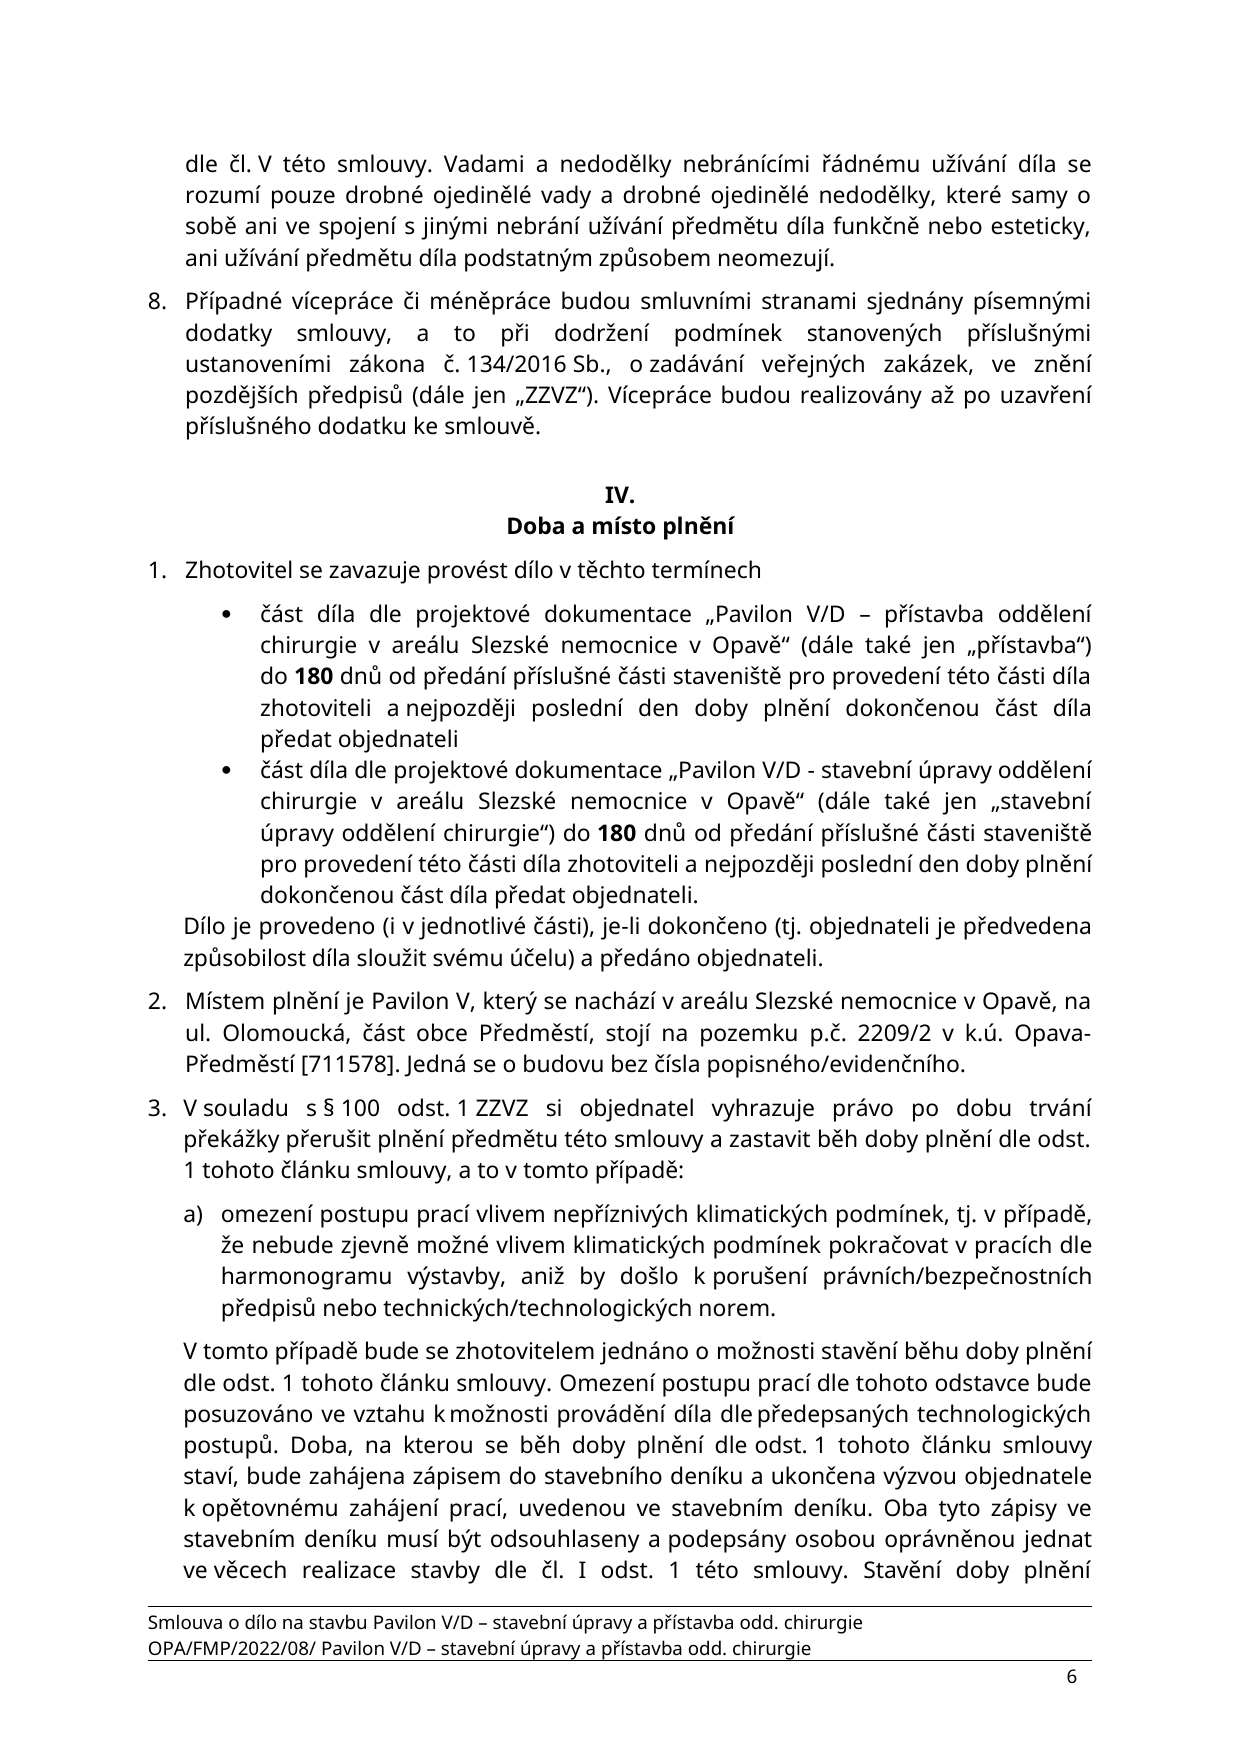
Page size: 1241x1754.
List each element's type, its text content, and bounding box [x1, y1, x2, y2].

text IV. Doba a místo plnění [148, 479, 1092, 541]
list Zhotovitel se zavazuje provést dílo v těchto termínech [148, 554, 1092, 585]
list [148, 148, 1092, 273]
list část díla dle projektové dokumentace „Pavilon V/D - stavební úpravy oddělení chirurgie v areálu Slezské nemocnice v Opavě“ (dále také jen „stavební úpravy oddělení chirurgie“) do 180 dnů od předání příslušné části staveniště pro provedení této části díla zhotoviteli a nejpozději poslední den doby plnění dokončenou část díla předat objednateli. [222, 754, 1092, 910]
list část díla dle projektové dokumentace „Pavilon V/D – přístavba oddělení chirurgie v areálu Slezské nemocnice v Opavě“ (dále také jen „přístavba“) do 180 dnů od předání příslušné části staveniště pro provedení této části díla zhotoviteli a nejpozději poslední den doby plnění dokončenou část díla předat objednateli [222, 598, 1092, 754]
list Místem plnění je Pavilon V, který se nachází v areálu Slezské nemocnice v Opavě, na ul. Olomoucká, část obce Předměstí, stojí na pozemku p.č. 2209/2 v k.ú. Opava-Předměstí [711578]. Jedná se o budovu bez čísla popisného/evidenčního. [148, 985, 1092, 1079]
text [183, 1335, 1092, 1585]
list omezení postupu prací vlivem nepříznivých klimatických podmínek, tj. v případě, že nebude zjevně možné vlivem klimatických podmínek pokračovat v pracích dle harmonogramu výstavby, aniž by došlo k porušení právních/bezpečnostních předpisů nebo technických/technologických norem. [183, 1198, 1092, 1323]
list Případné vícepráce či méněpráce budou smluvními stranami sjednány písemnými dodatky smlouvy, a to při dodržení podmínek stanovených příslušnými ustanoveními zákona č. 134/2016 Sb., o zadávání veřejných zakázek, ve znění pozdějších předpisů (dále jen „ZZVZ“). Vícepráce budou realizovány až po uzavření příslušného dodatku ke smlouvě. [148, 285, 1092, 441]
list Dílo je provedeno (i v jednotlivé části), je-li dokončeno (tj. objednateli je předvedena způsobilost díla sloužit svému účelu) a předáno objednateli. [183, 910, 1092, 973]
list V souladu s § 100 odst. 1 ZZVZ si objednatel vyhrazuje právo po dobu trvání překážky přerušit plnění předmětu této smlouvy a zastavit běh doby plnění dle odst. 1 tohoto článku smlouvy, a to v tomto případě: [148, 1091, 1092, 1185]
